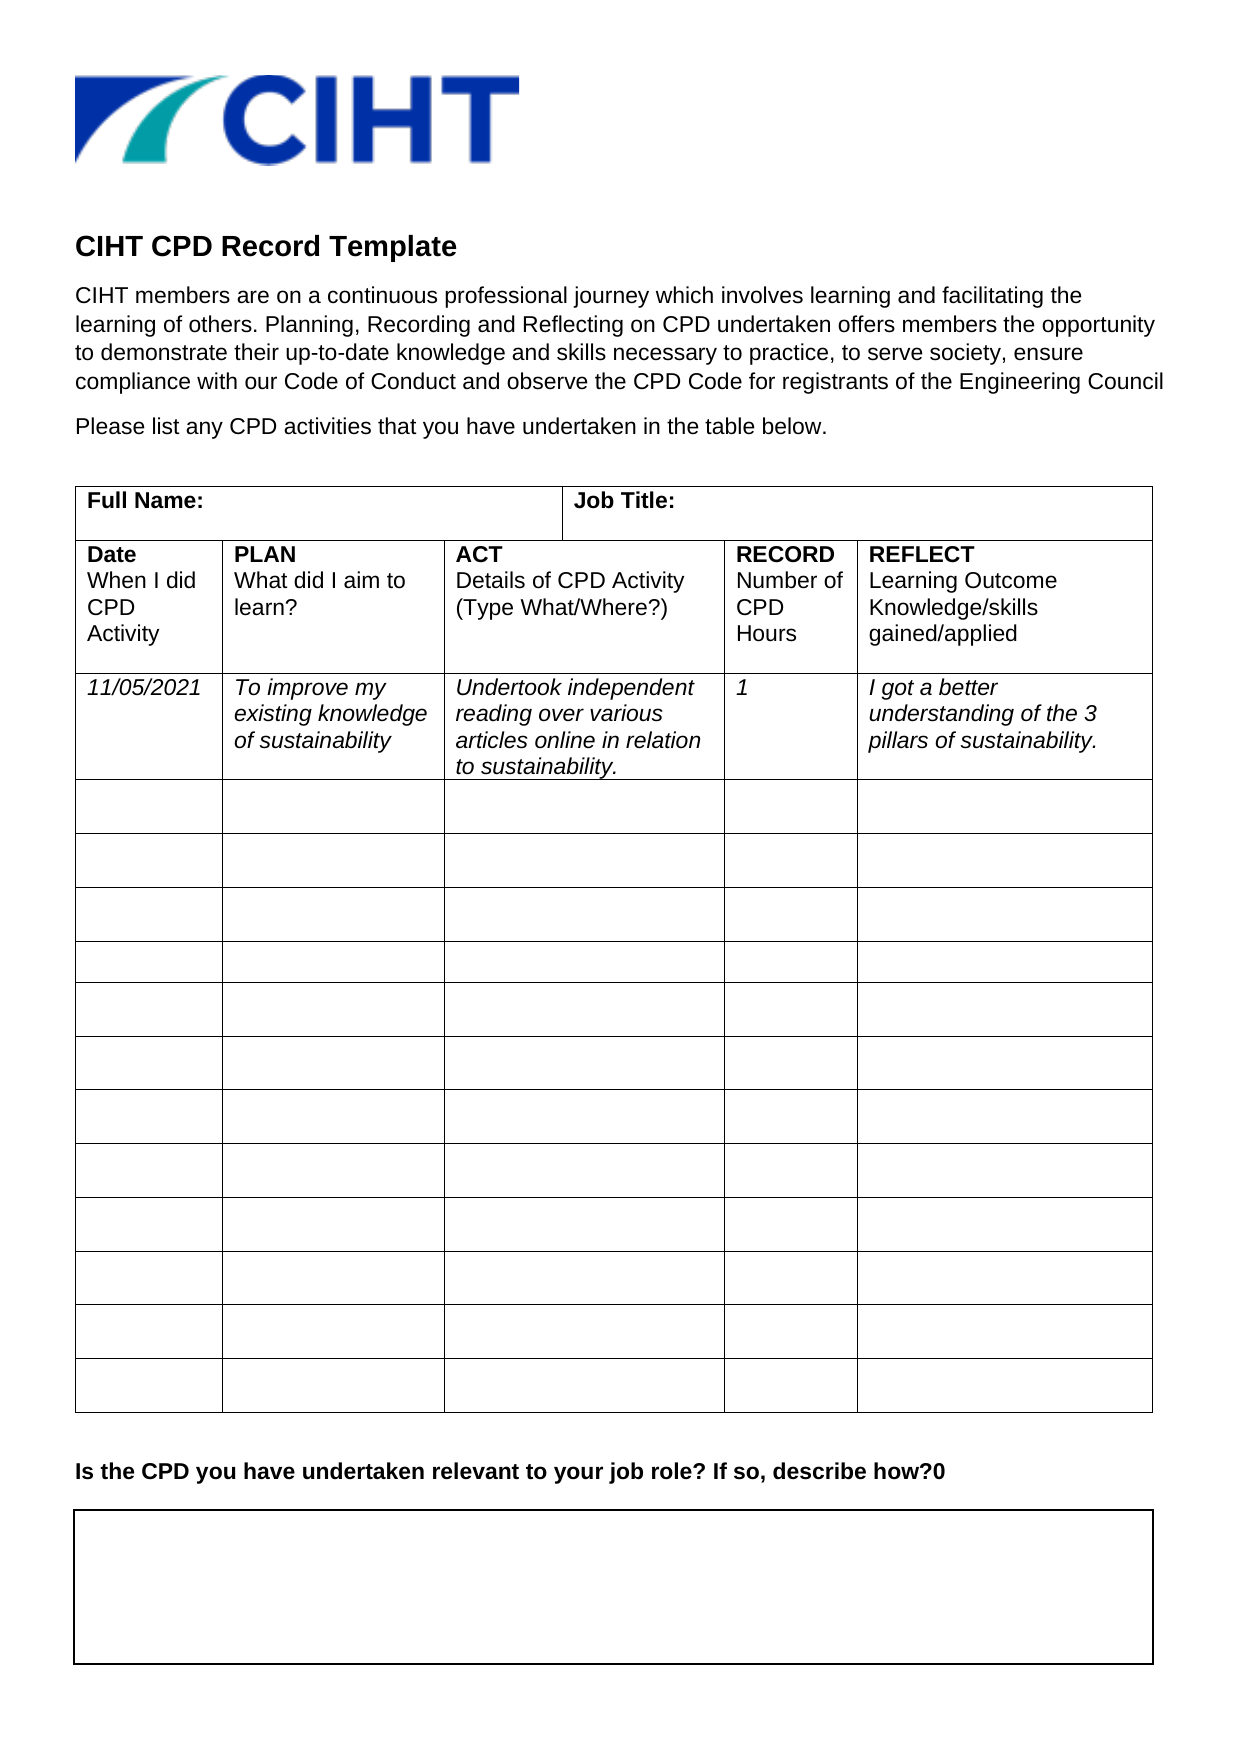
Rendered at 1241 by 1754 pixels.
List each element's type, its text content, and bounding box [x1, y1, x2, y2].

table_cell [858, 1144, 1152, 1197]
table_cell [445, 1198, 724, 1251]
table_cell [725, 942, 857, 982]
table_cell [223, 1305, 444, 1358]
table_cell [223, 942, 444, 982]
table_cell [76, 834, 222, 887]
table_cell [725, 1144, 857, 1197]
table_cell [725, 1252, 857, 1304]
text CIHT members are on a continuous professional journey which involves learning and facilitating the learning of others. Planning, Recording and Reflecting on CPD undertaken offers members the opportunity to demonstrate their up-to-date knowledge and skills necessary to practice, to serve society, ensure compliance with our Code of Conduct and observe the CPD Code for registrants of the Engineering Council [75, 282, 1165, 394]
table_cell [858, 942, 1152, 982]
table_cell [76, 888, 222, 941]
table_header Full Name: [76, 487, 562, 540]
picture [75, 75, 520, 166]
table_cell [223, 1198, 444, 1251]
table_cell [725, 834, 857, 887]
table_cell [858, 1305, 1152, 1358]
table_cell [223, 1359, 444, 1412]
table_cell [76, 1252, 222, 1304]
table_cell [725, 1037, 857, 1089]
table_cell REFLECT Learning Outcome Knowledge/skills gained/applied [858, 541, 1152, 673]
table_cell To improve my existing knowledge of sustainability [223, 674, 444, 779]
table_cell [76, 1037, 222, 1089]
table_cell PLAN What did I aim to learn? [223, 541, 444, 673]
table_cell [223, 834, 444, 887]
table_cell [223, 888, 444, 941]
table_cell [445, 888, 724, 941]
table_cell I got a better understanding of the 3 pillars of sustainability. [858, 674, 1152, 779]
table_cell [445, 780, 724, 833]
table_cell [445, 1037, 724, 1089]
table_cell [725, 1090, 857, 1143]
text CIHT CPD Record Template [75, 229, 1165, 263]
table_cell [76, 1198, 222, 1251]
table_cell [223, 1090, 444, 1143]
table_cell [725, 1359, 857, 1412]
table_cell [445, 1090, 724, 1143]
table_cell [858, 834, 1152, 887]
table_cell [445, 1359, 724, 1412]
table_cell [858, 1037, 1152, 1089]
table_cell [725, 780, 857, 833]
table_cell [725, 1198, 857, 1251]
table_cell [76, 1305, 222, 1358]
table_cell [76, 983, 222, 1036]
table_cell [76, 1144, 222, 1197]
table_cell [725, 1305, 857, 1358]
table_cell [858, 1090, 1152, 1143]
table_cell [76, 1359, 222, 1412]
table_cell 1 [725, 674, 857, 779]
table_cell [223, 983, 444, 1036]
table_header Job Title: [563, 487, 1152, 540]
table_cell [858, 983, 1152, 1036]
table_cell [858, 780, 1152, 833]
table_cell [223, 1037, 444, 1089]
table_cell 11/05/2021 [76, 674, 222, 779]
table_cell Date When I did CPD Activity [76, 541, 222, 673]
table_cell [223, 780, 444, 833]
text Please list any CPD activities that you have undertaken in the table below. [75, 413, 1165, 439]
table_cell [445, 1144, 724, 1197]
table_cell ACT Details of CPD Activity (Type What/Where?) [445, 541, 724, 673]
table_cell [445, 834, 724, 887]
table_cell [858, 1359, 1152, 1412]
table_cell [858, 1198, 1152, 1251]
table_cell [445, 1305, 724, 1358]
table_cell [76, 942, 222, 982]
table_cell [445, 983, 724, 1036]
table_cell Undertook independent reading over various articles online in relation to sustainability. [445, 674, 724, 779]
table_cell [725, 888, 857, 941]
table_cell [76, 780, 222, 833]
table_cell RECORD Number of CPD Hours [725, 541, 857, 673]
table_cell [76, 1090, 222, 1143]
table_cell [223, 1144, 444, 1197]
table_cell [445, 942, 724, 982]
table_cell [858, 1252, 1152, 1304]
text Is the CPD you have undertaken relevant to your job role? If so, describe how?0 [75, 1458, 1165, 1484]
table_cell [223, 1252, 444, 1304]
table_cell [725, 983, 857, 1036]
table_cell [445, 1252, 724, 1304]
table_cell [858, 888, 1152, 941]
